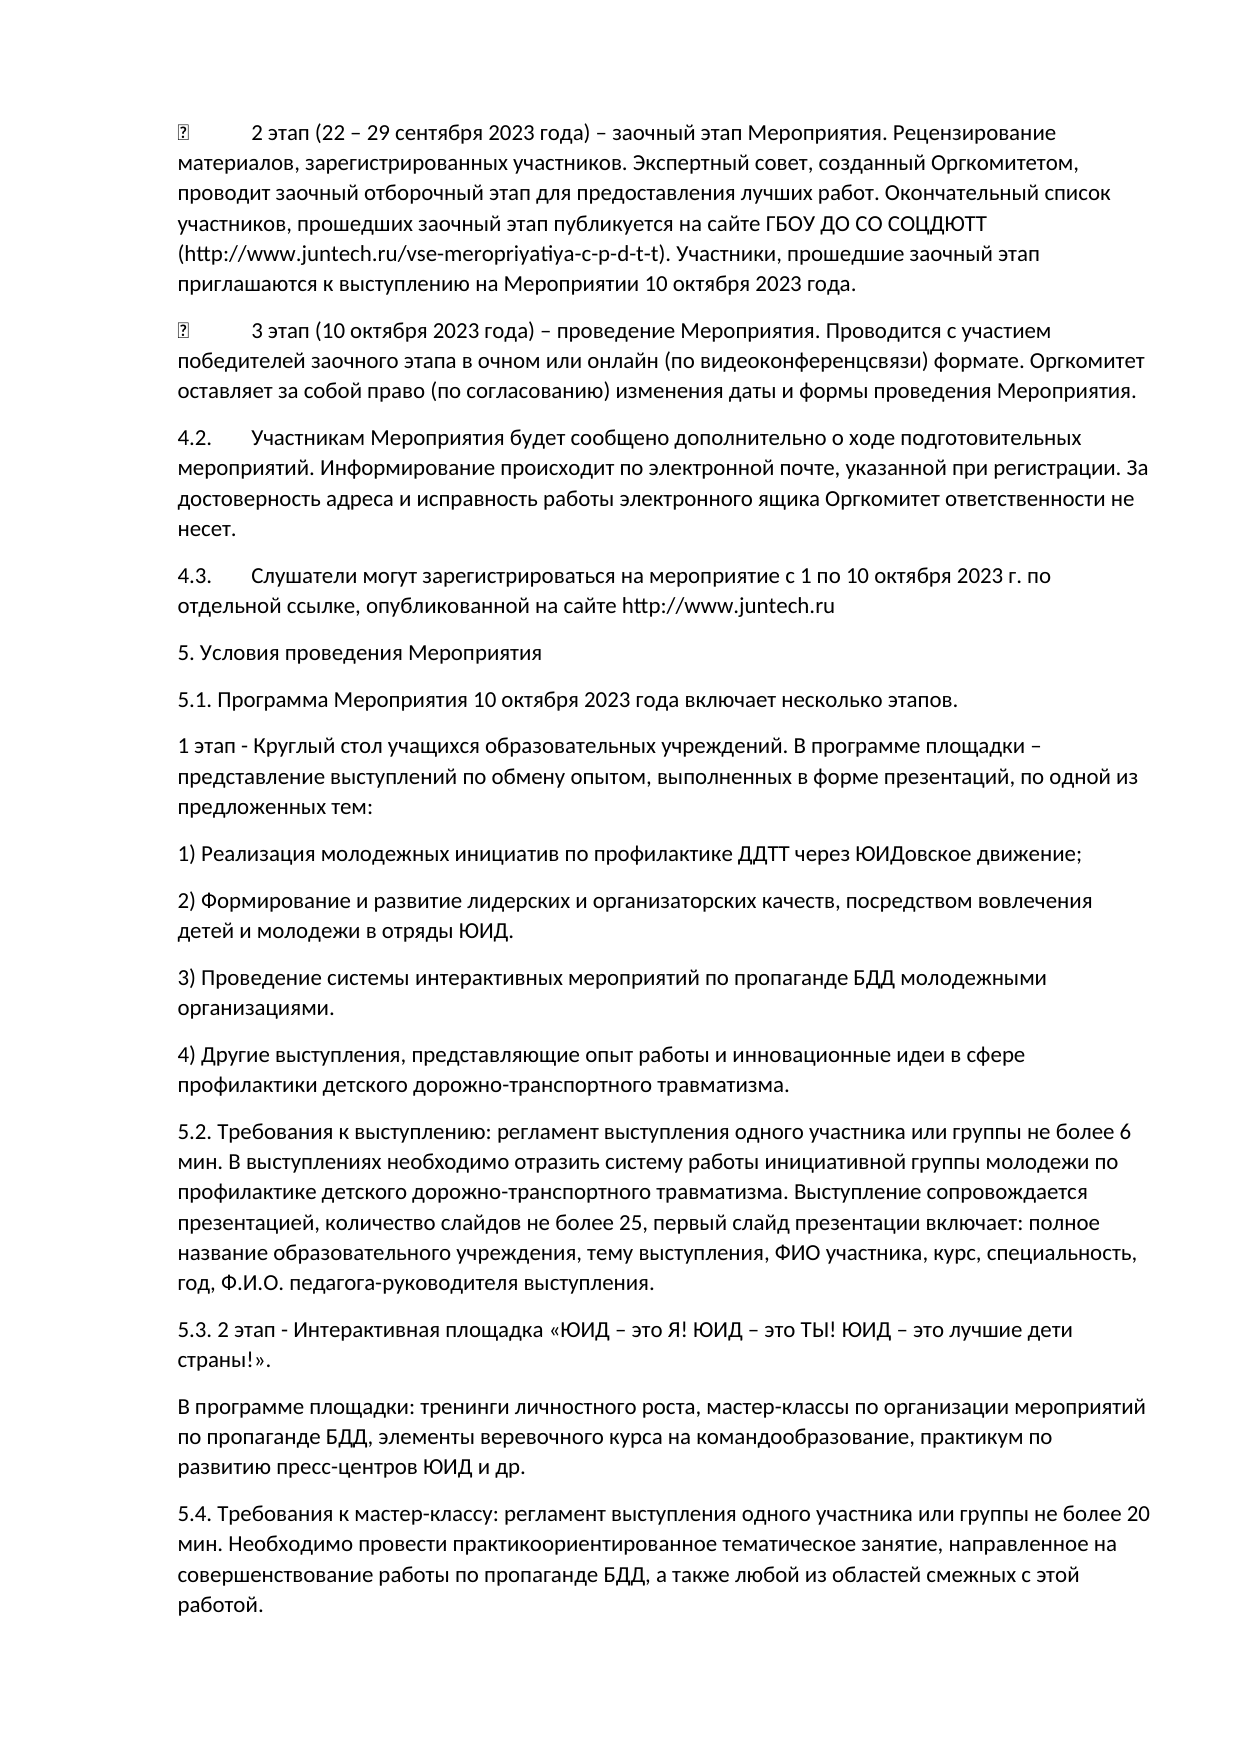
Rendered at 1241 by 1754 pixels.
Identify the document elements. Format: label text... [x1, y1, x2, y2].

text 4) Другие выступления, представляющие опыт работы и инновационные идеи в сфере профилактики детского дорожно-транспортного травматизма. [177, 1040, 1152, 1098]
text  3 этап (10 октября 2023 года) – проведение Мероприятия. Проводится с участием победителей заочного этапа в очном или онлайн (по видеоконференцсвязи) формате. Оргкомитет оставляет за собой право (по согласованию) изменения даты и формы проведения Мероприятия. [177, 316, 1152, 404]
text 1) Реализация молодежных инициатив по профилактике ДДТТ через ЮИДовское движение; [177, 839, 1152, 867]
text 5.2. Требования к выступлению: регламент выступления одного участника или группы не более 6 мин. В выступлениях необходимо отразить систему работы инициативной группы молодежи по профилактике детского дорожно-транспортного травматизма. Выступление сопровождается презентацией, количество слайдов не более 25, первый слайд презентации включает: полное название образовательного учреждения, тему выступления, ФИО участника, курс, специальность, год, Ф.И.О. педагога-руководителя выступления. [177, 1117, 1152, 1296]
text 5.4. Требования к мастер-классу: регламент выступления одного участника или группы не более 20 мин. Необходимо провести практикоориентированное тематическое занятие, направленное на совершенствование работы по пропаганде БДД, а также любой из областей смежных с этой работой. [177, 1499, 1152, 1618]
text 3) Проведение системы интерактивных мероприятий по пропаганде БДД молодежными организациями. [177, 963, 1152, 1021]
text 2) Формирование и развитие лидерских и организаторских качеств, посредством вовлечения детей и молодежи в отряды ЮИД. [177, 886, 1152, 944]
text В программе площадки: тренинги личностного роста, мастер-классы по организации мероприятий по пропаганде БДД, элементы веревочного курса на командообразование, практикум по развитию пресс-центров ЮИД и др. [177, 1392, 1152, 1481]
text 5.3. 2 этап - Интерактивная площадка «ЮИД – это Я! ЮИД – это ТЫ! ЮИД – это лучшие дети страны!». [177, 1315, 1152, 1373]
text 4.3. Слушатели могут зарегистрироваться на мероприятие с 1 по 10 октября 2023 г. по отдельной ссылке, опубликованной на сайте http://www.juntech.ru [177, 561, 1152, 619]
text 5.1. Программа Мероприятия 10 октября 2023 года включает несколько этапов. [177, 685, 1152, 713]
text 5. Условия проведения Мероприятия [177, 638, 1152, 666]
text  2 этап (22 – 29 сентября 2023 года) – заочный этап Мероприятия. Рецензирование материалов, зарегистрированных участников. Экспертный совет, созданный Оргкомитетом, проводит заочный отборочный этап для предоставления лучших работ. Окончательный список участников, прошедших заочный этап публикуется на сайте ГБОУ ДО СО СОЦДЮТТ (http://www.juntech.ru/vse-meropriyatiya-c-p-d-t-t). Участники, прошедшие заочный этап приглашаются к выступлению на Мероприятии 10 октября 2023 года. [177, 118, 1152, 297]
text 4.2. Участникам Мероприятия будет сообщено дополнительно о ходе подготовительных мероприятий. Информирование происходит по электронной почте, указанной при регистрации. За достоверность адреса и исправность работы электронного ящика Оргкомитет ответственности не несет. [177, 423, 1152, 542]
text 1 этап - Круглый стол учащихся образовательных учреждений. В программе площадки – представление выступлений по обмену опытом, выполненных в форме презентаций, по одной из предложенных тем: [177, 732, 1152, 820]
